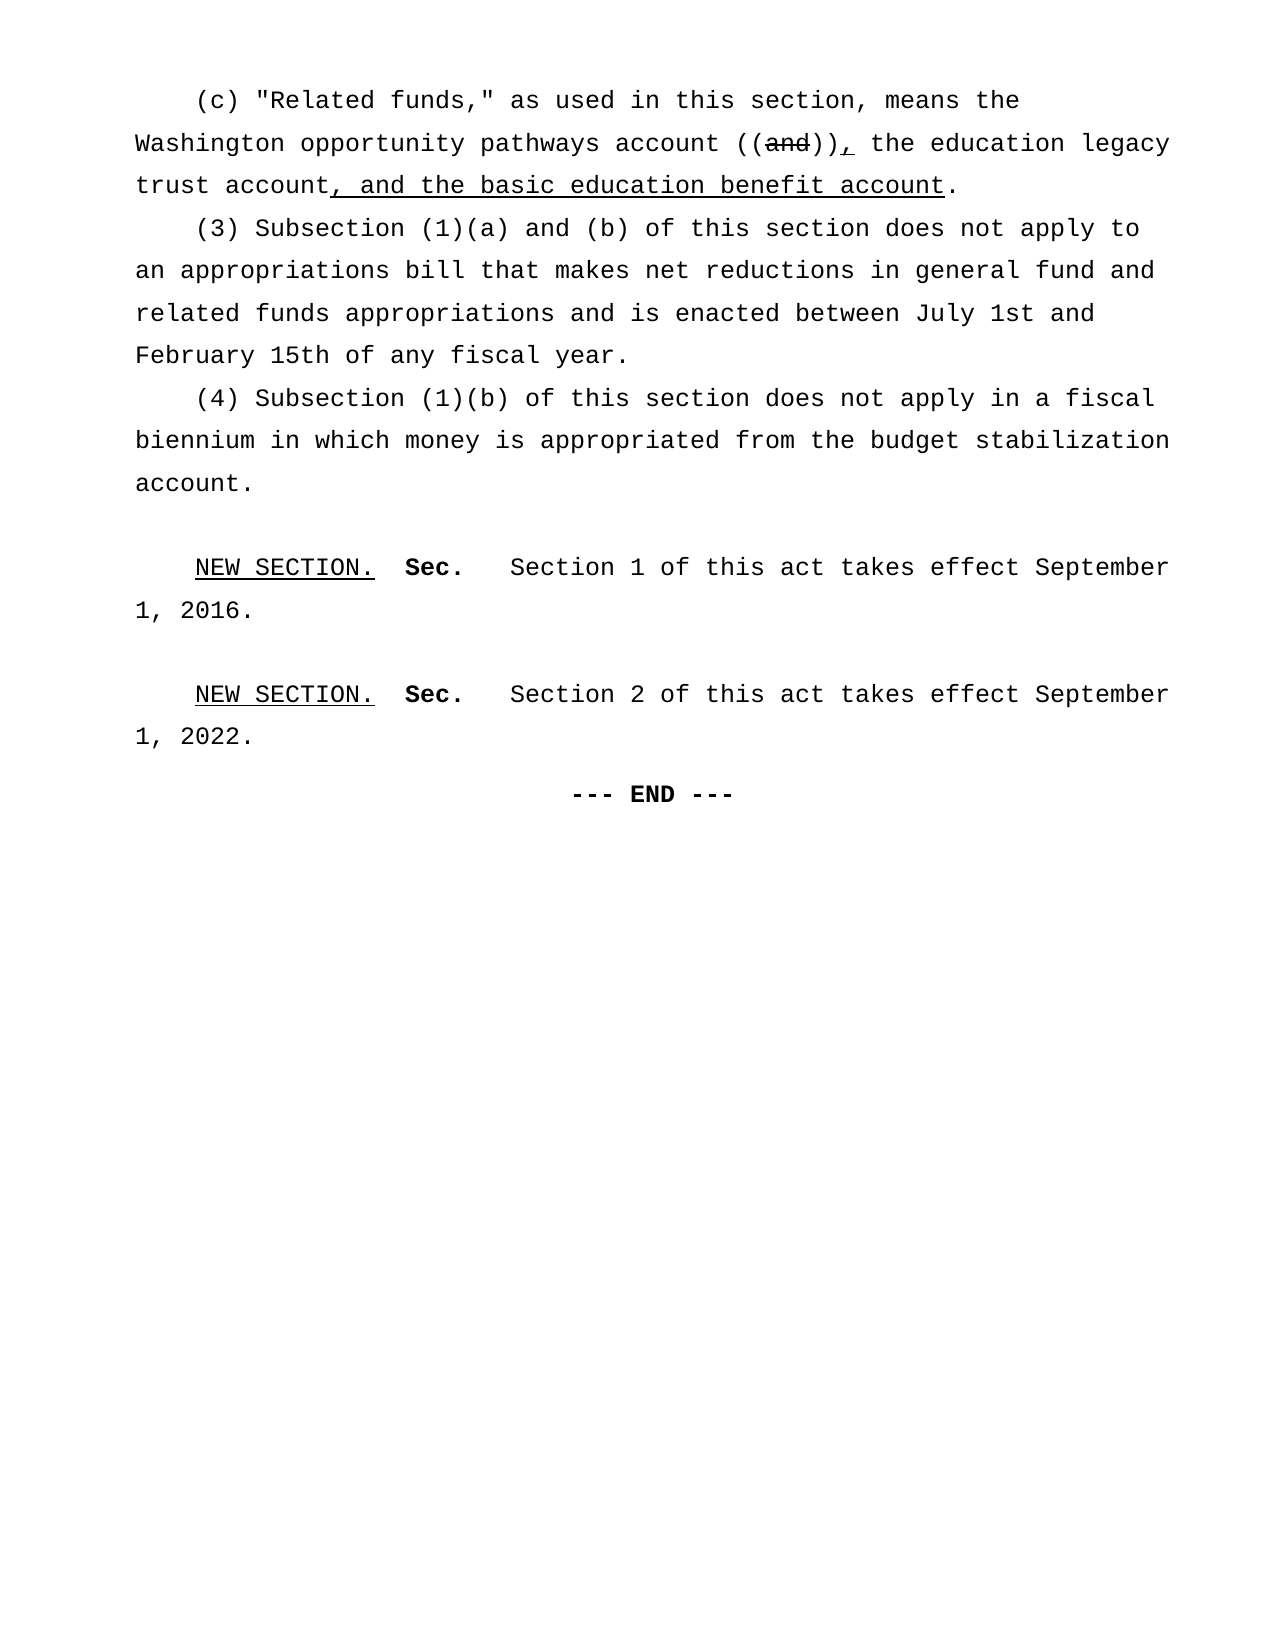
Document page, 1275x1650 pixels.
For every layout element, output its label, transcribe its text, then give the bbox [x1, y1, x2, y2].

text NEW SECTION. Sec. Section 1 of this act takes effect September 1, 2016. [135, 542, 1170, 627]
text (4) Subsection (1)(b) of this section does not apply in a fiscal biennium in which money is appropriated from the budget stabilization account. [135, 372, 1170, 500]
text (3) Subsection (1)(a) and (b) of this section does not apply to an appropriations bill that makes net reductions in general fund and related funds appropriations and is enacted between July 1st and February 15th of any fiscal year. [135, 202, 1170, 372]
text (c) "Related funds," as used in this section, means the Washington opportunity pathways account ((and)), the education legacy trust account, and the basic education benefit account. [135, 75, 1170, 202]
text NEW SECTION. Sec. Section 2 of this act takes effect September 1, 2022. [135, 668, 1170, 753]
text --- END --- [135, 782, 1170, 810]
